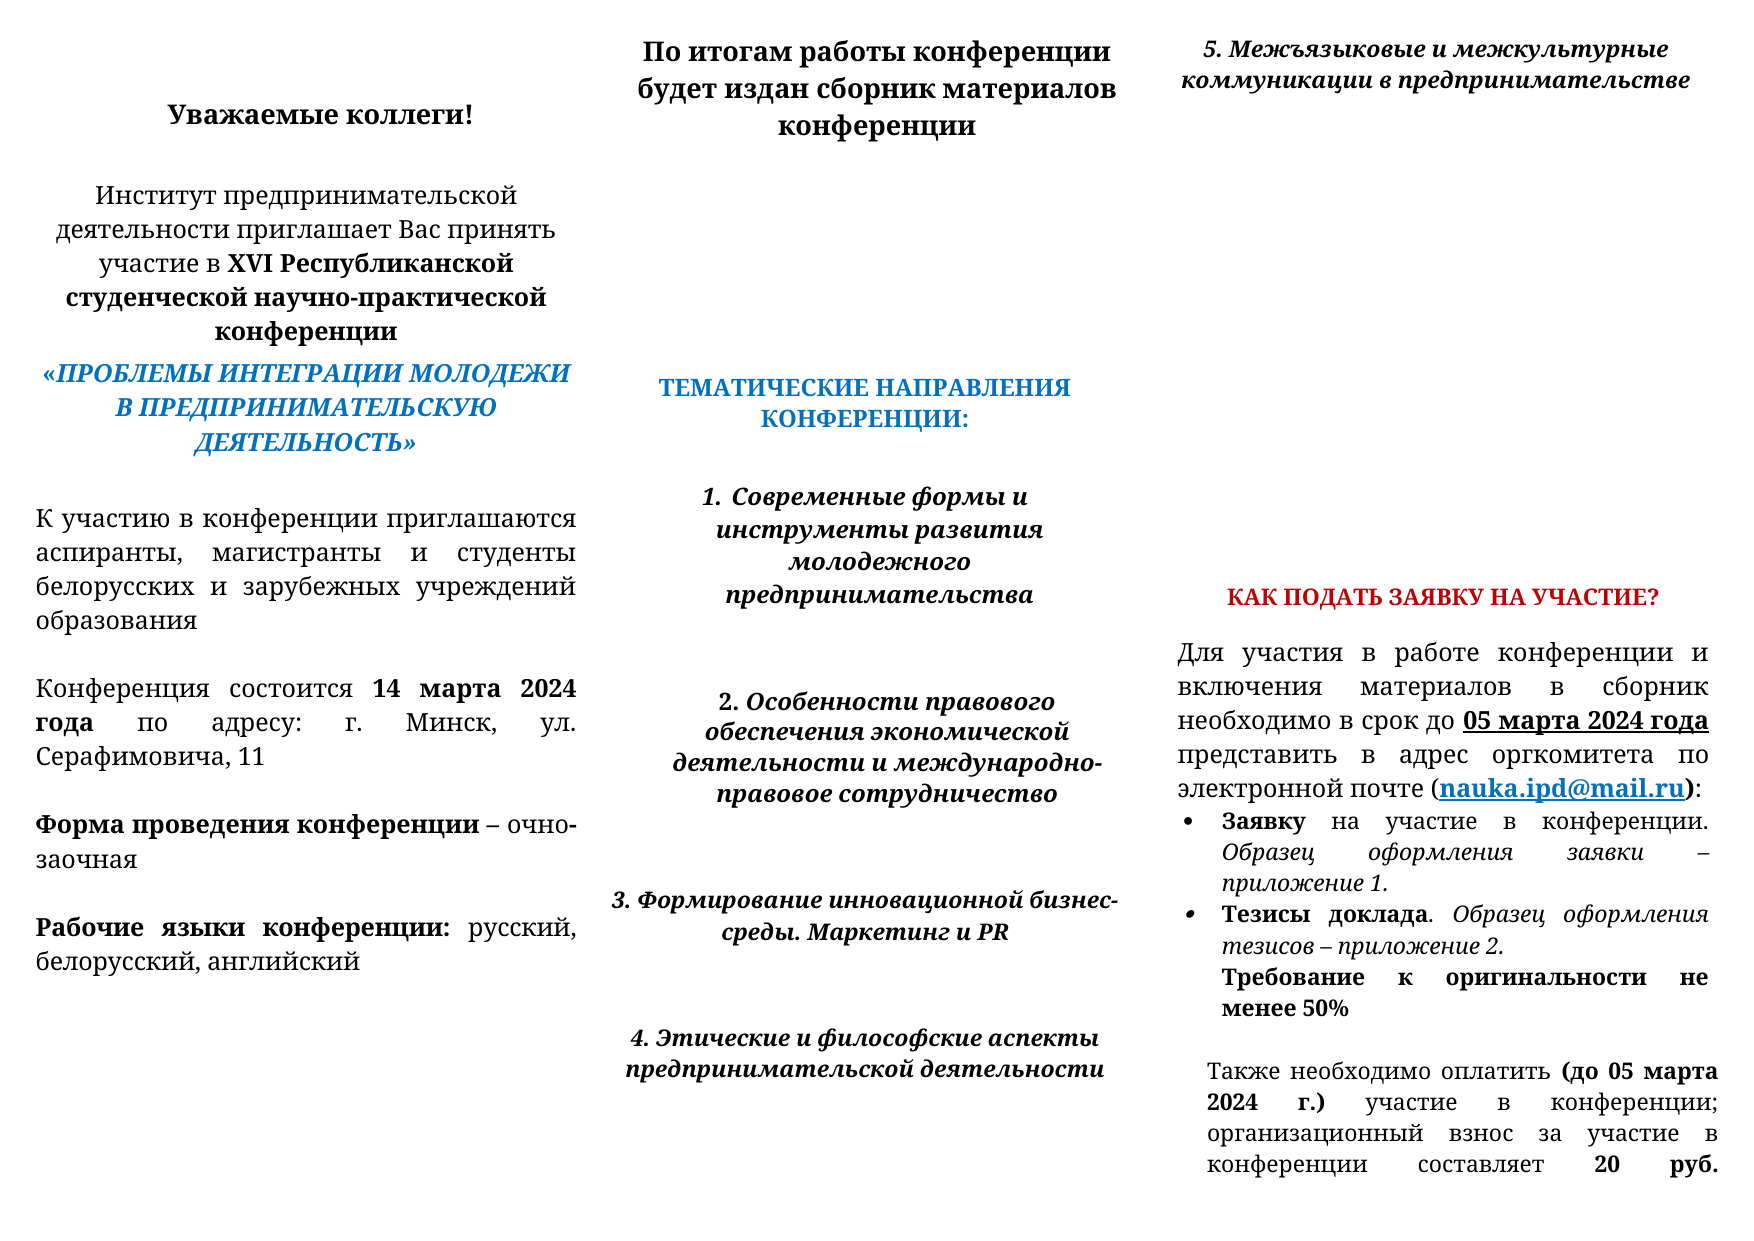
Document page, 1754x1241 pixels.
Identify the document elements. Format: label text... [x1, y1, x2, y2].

text К участию в конференции приглашаются аспиранты, магистранты и студенты белорусских и зарубежных учреждений образования [35, 501, 577, 637]
text Институт предпринимательской деятельности приглашает Вас принять участие в XVI Республиканской студенческой научно-практической конференции [35, 177, 577, 348]
text 4. Этические и философские аспекты предпринимательской деятельности [606, 1022, 1123, 1084]
text Уважаемые коллеги! [35, 95, 577, 132]
list Тезисы доклада. Образец оформления тезисов – приложение 2. [1184, 898, 1709, 961]
list Современные формы и инструменты развития молодежного предпринимательства [606, 480, 1123, 610]
text Требование к оригинальности не менее 50% [1222, 961, 1709, 1023]
text Для участия в работе конференции и включения материалов в сборник необходимо в срок до 05 марта 2024 года представить в адрес оргкомитета по электронной почте (nauka.ipd@mail.ru): [1177, 634, 1709, 805]
text Конференция состоится 14 марта 2024 года по адресу: г. Минск, ул. Серафимовича, 11 [35, 671, 577, 773]
list Заявку на участие в конференции. Образец оформления заявки – приложение 1. [1184, 805, 1709, 898]
text По итогам работы конференции будет издан сборник материалов конференции [606, 32, 1147, 143]
text ТЕМАТИЧЕСКИЕ НАПРАВЛЕНИЯ КОНФЕРЕНЦИИ: [606, 372, 1123, 434]
text 5. Межъязыковые и межкультурные коммуникации в предпринимательстве [1177, 32, 1694, 95]
text КАК ПОДАТЬ ЗАЯВКУ НА УЧАСТИЕ? [1177, 580, 1709, 612]
text «ПРОБЛЕМЫ ИНТЕГРАЦИИ МОЛОДЕЖИ В ПРЕДПРИНИМАТЕЛЬСКУЮ ДЕЯТЕЛЬНОСТЬ» [35, 356, 577, 458]
text Форма проведения конференции – очно-заочная [35, 807, 577, 875]
text 3. Формирование инновационной бизнес-среды. Маркетинг и PR [606, 884, 1123, 947]
text Рабочие языки конференции: русский, белорусский, английский [35, 909, 577, 977]
text 2. Особенности правового обеспечения экономической деятельности и международно-правовое сотрудничество [651, 685, 1123, 809]
